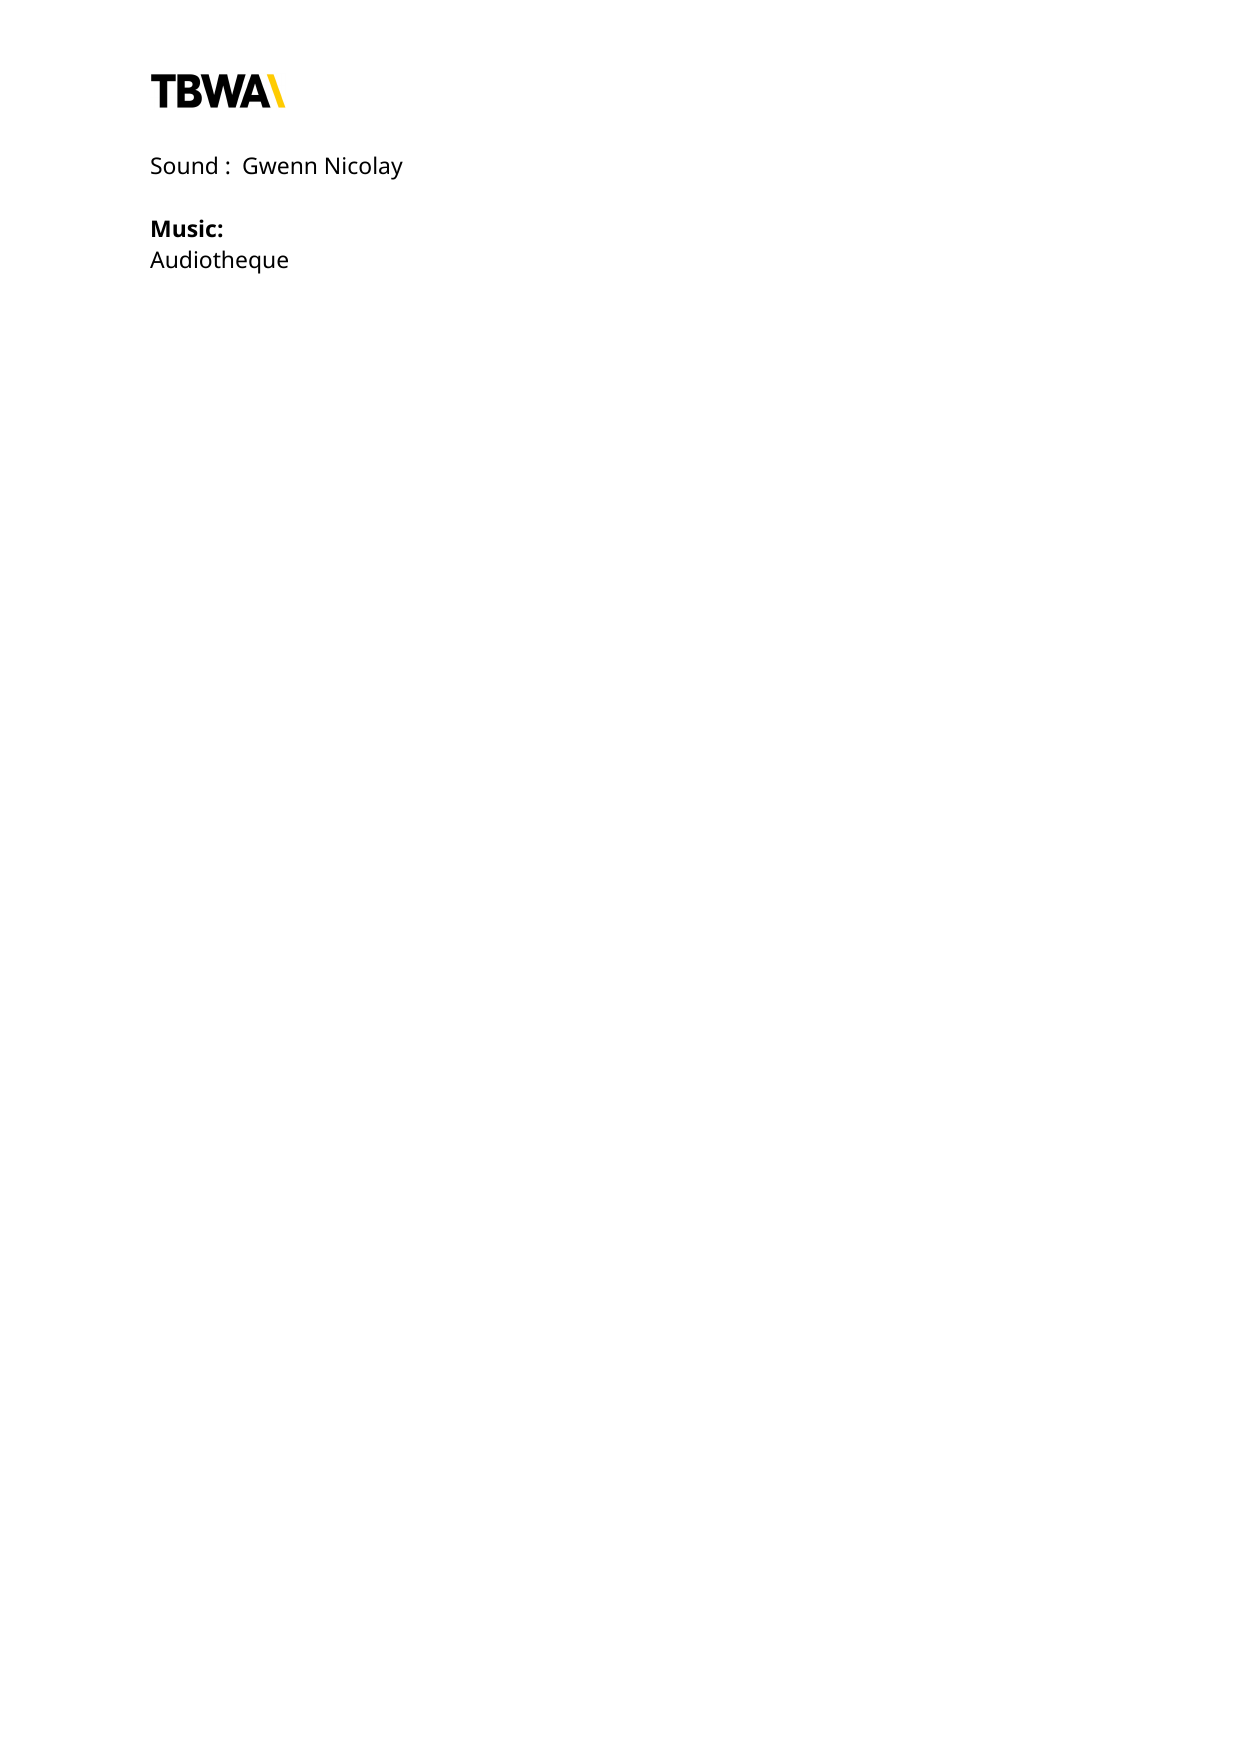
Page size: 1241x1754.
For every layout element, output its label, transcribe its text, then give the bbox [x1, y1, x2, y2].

text Sound : Gwenn Nicolay [150, 150, 1090, 181]
text Audiotheque [150, 244, 1090, 275]
text Music: [150, 212, 1090, 244]
picture [150, 73, 286, 110]
